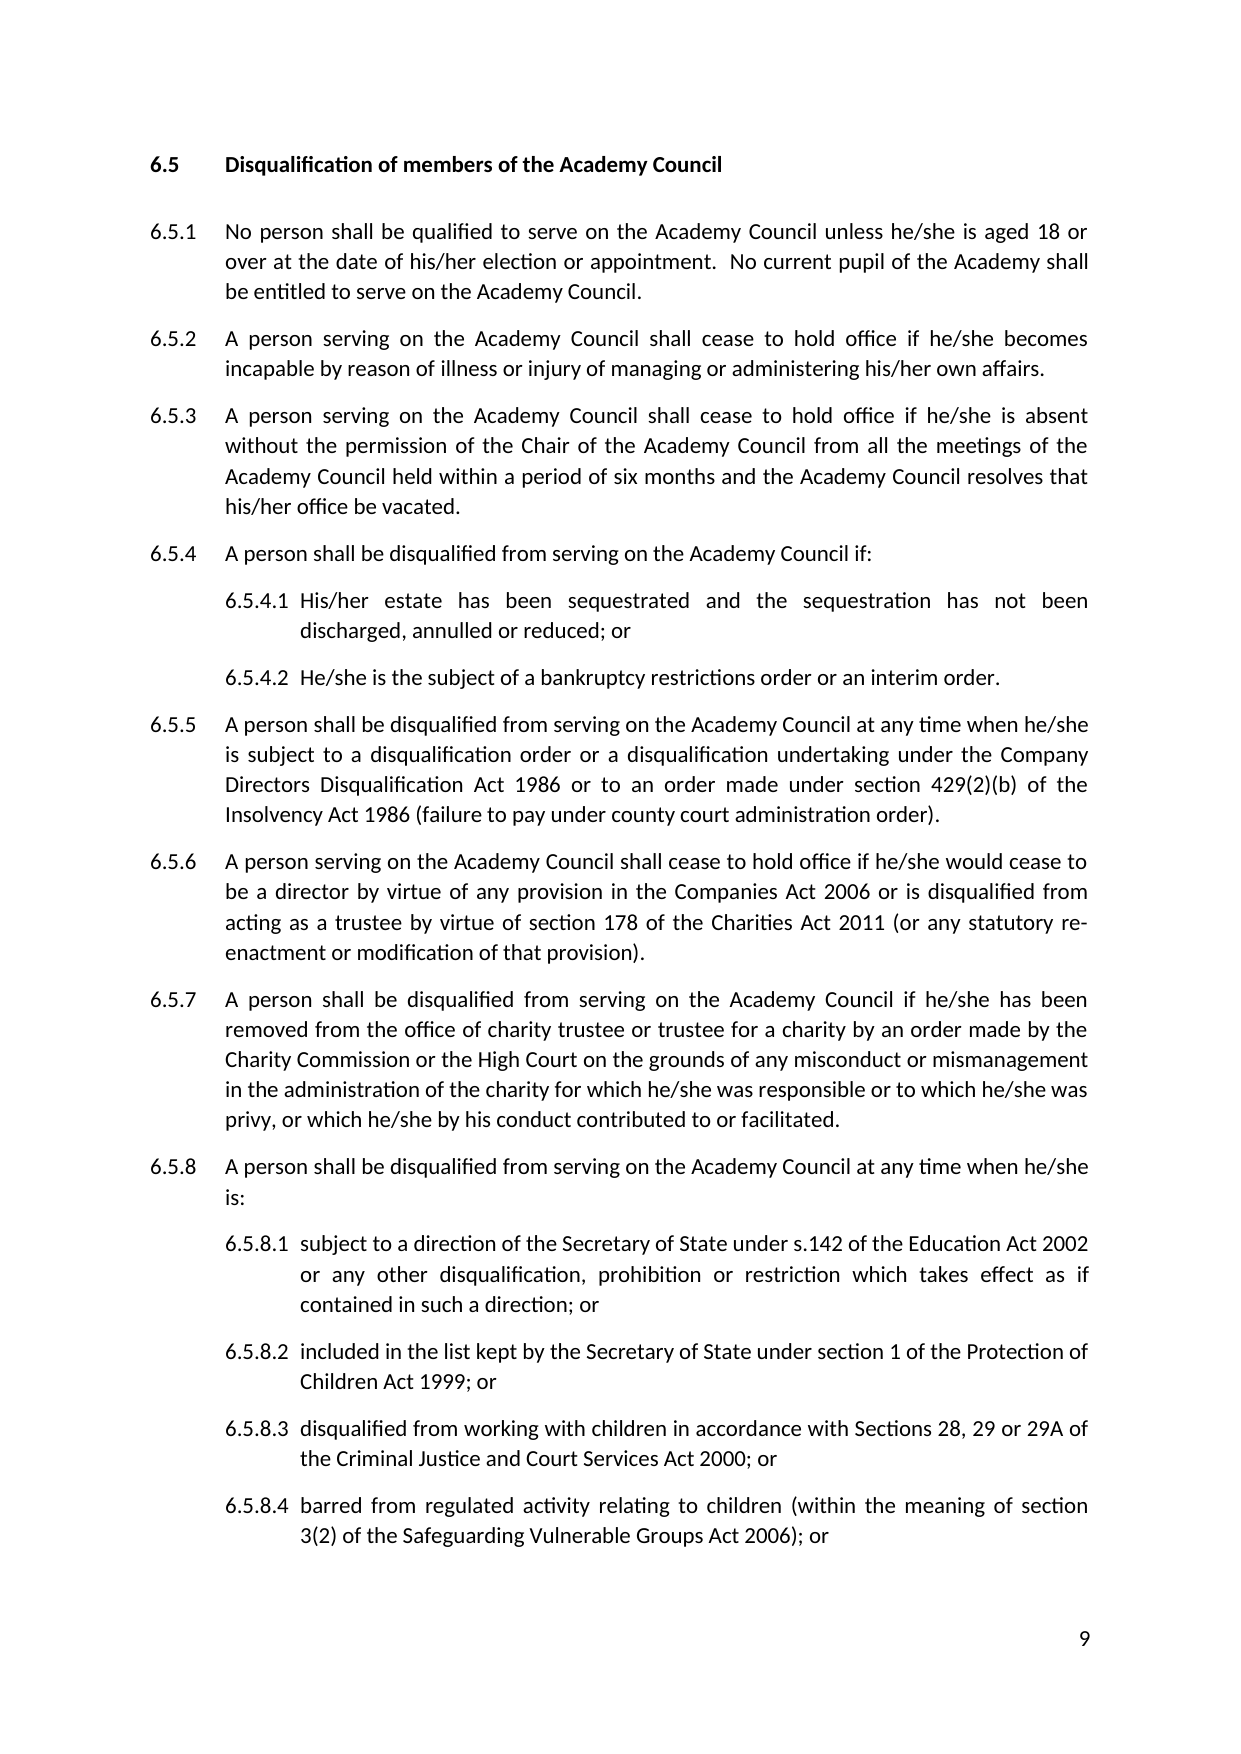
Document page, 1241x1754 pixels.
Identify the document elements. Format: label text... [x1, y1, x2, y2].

text 6.5.8 A person shall be disqualified from serving on the Academy Council at any time when he/she is: [150, 1152, 1090, 1211]
subtitle 6.5 Disqualification of members of the Academy Council [150, 150, 1090, 178]
text 6.5.3 A person serving on the Academy Council shall cease to hold office if he/she is absent without the permission of the Chair of the Academy Council from all the meetings of the Academy Council held within a period of six months and the Academy Council resolves that his/her office be vacated. [150, 401, 1090, 520]
text 6.5.5 A person shall be disqualified from serving on the Academy Council at any time when he/she is subject to a disqualification order or a disqualification undertaking under the Company Directors Disqualification Act 1986 or to an order made under section 429(2)(b) of the Insolvency Act 1986 (failure to pay under county court administration order). [150, 710, 1090, 828]
text 6.5.8.4 barred from regulated activity relating to children (within the meaning of section 3(2) of the Safeguarding Vulnerable Groups Act 2006); or [225, 1491, 1090, 1549]
text 6.5.7 A person shall be disqualified from serving on the Academy Council if he/she has been removed from the office of charity trustee or trustee for a charity by an order made by the Charity Commission or the High Court on the grounds of any misconduct or mismanagement in the administration of the charity for which he/she was responsible or to which he/she was privy, or which he/she by his conduct contributed to or facilitated. [150, 985, 1090, 1133]
text 6.5.2 A person serving on the Academy Council shall cease to hold office if he/she becomes incapable by reason of illness or injury of managing or administering his/her own affairs. [150, 324, 1090, 382]
text 6.5.6 A person serving on the Academy Council shall cease to hold office if he/she would cease to be a director by virtue of any provision in the Companies Act 2006 or is disqualified from acting as a trustee by virtue of section 178 of the Charities Act 2011 (or any statutory re-enactment or modification of that provision). [150, 847, 1090, 966]
text 6.5.8.1 subject to a direction of the Secretary of State under s.142 of the Education Act 2002 or any other disqualification, prohibition or restriction which takes effect as if contained in such a direction; or [225, 1229, 1090, 1318]
text 6.5.4 A person shall be disqualified from serving on the Academy Council if: [150, 539, 1090, 567]
text 6.5.4.2 He/she is the subject of a bankruptcy restrictions order or an interim order. [150, 663, 1090, 691]
text 6.5.4.1 His/her estate has been sequestrated and the sequestration has not been discharged, annulled or reduced; or [225, 586, 1090, 644]
text 6.5.8.2 included in the list kept by the Secretary of State under section 1 of the Protection of Children Act 1999; or [225, 1337, 1090, 1395]
text 6.5.8.3 disqualified from working with children in accordance with Sections 28, 29 or 29A of the Criminal Justice and Court Services Act 2000; or [225, 1414, 1090, 1472]
text 6.5.1 No person shall be qualified to serve on the Academy Council unless he/she is aged 18 or over at the date of his/her election or appointment. No current pupil of the Academy shall be entitled to serve on the Academy Council. [150, 217, 1090, 305]
